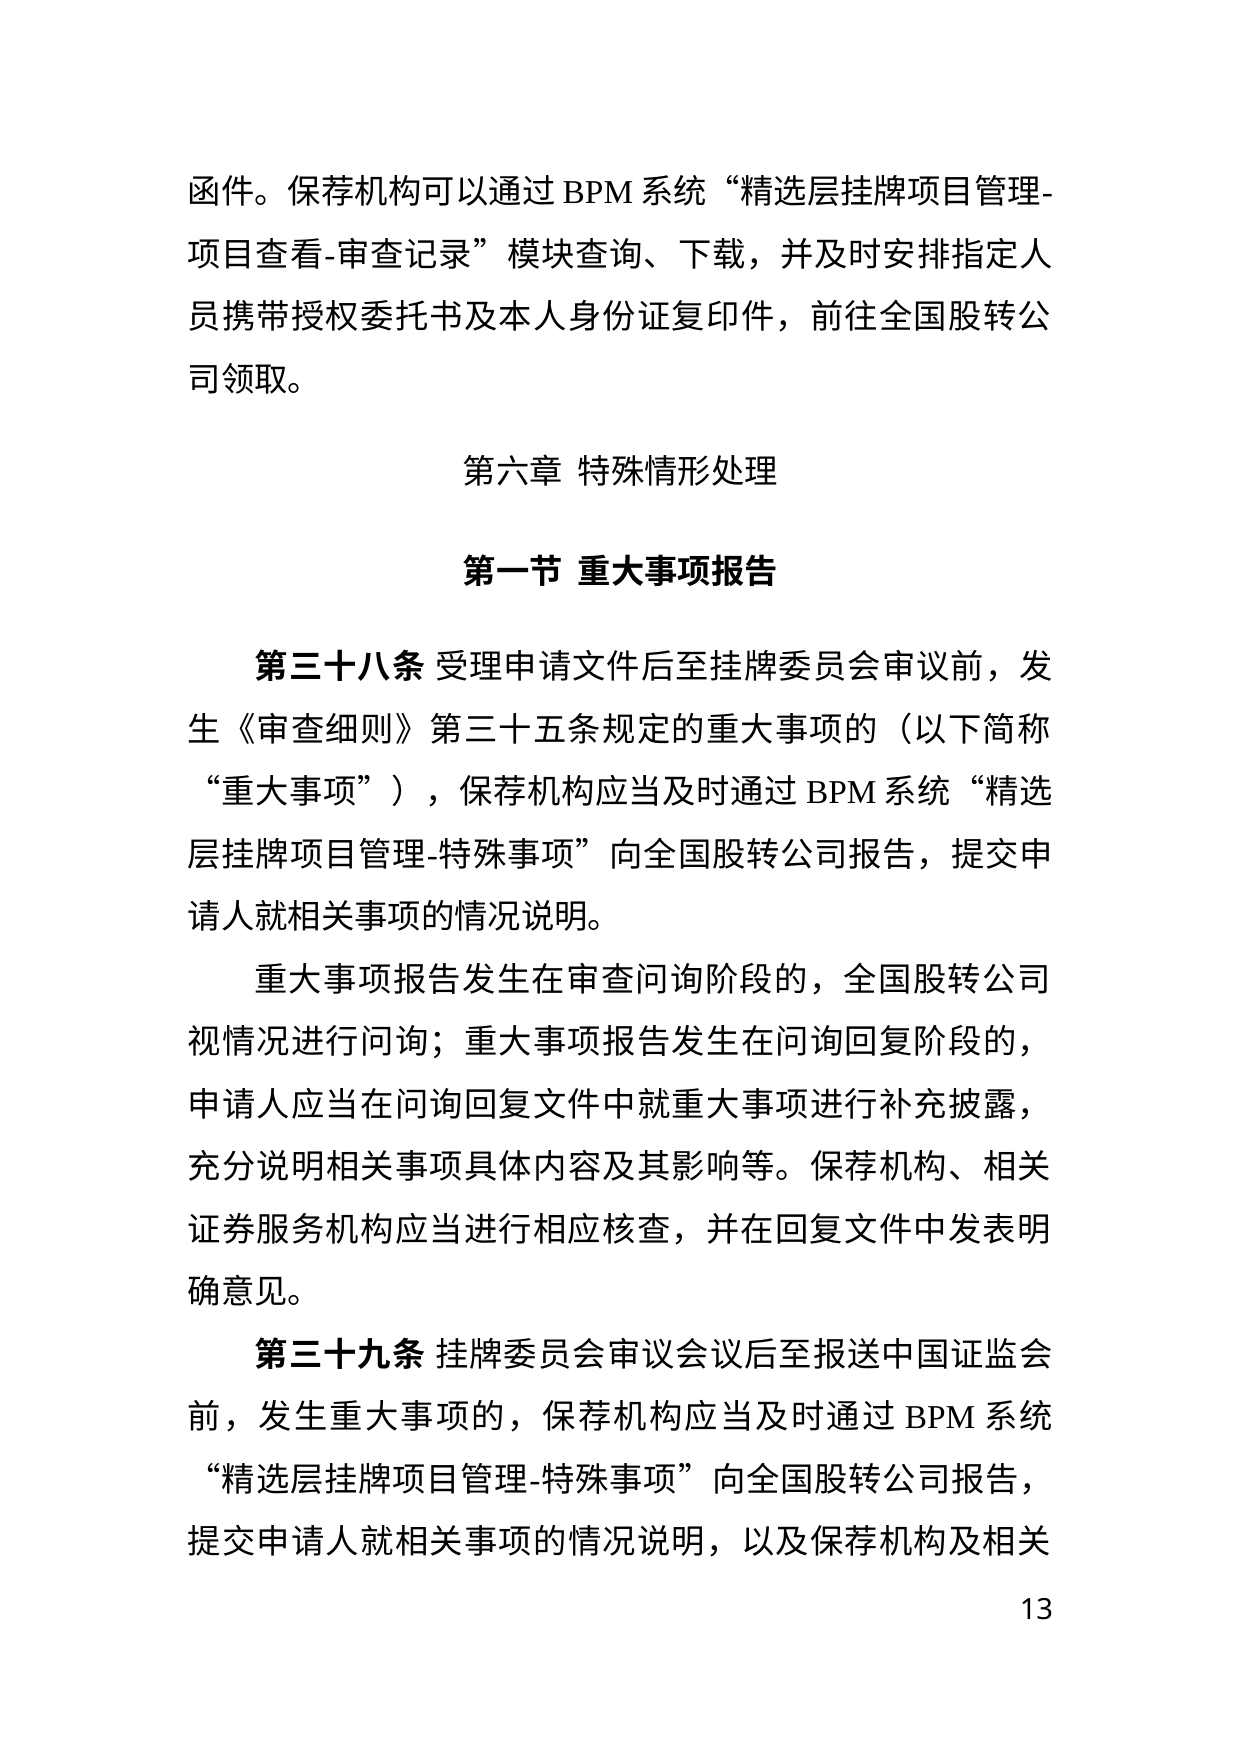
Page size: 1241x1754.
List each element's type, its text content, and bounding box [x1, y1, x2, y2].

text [187, 154, 1053, 404]
text 第三十八条 受理申请文件后至挂牌委员会审议前，发生《审查细则》第三十五条规定的重大事项的（以下简称“重大事项”），保荐机构应当及时通过BPM系统“精选层挂牌项目管理-特殊事项”向全国股转公司报告，提交申请人就相关事项的情况说明。 [187, 629, 1053, 941]
text 第一节 重大事项报告 [187, 534, 1053, 596]
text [187, 1316, 1053, 1566]
text 重大事项报告发生在审查问询阶段的，全国股转公司视情况进行问询；重大事项报告发生在问询回复阶段的，申请人应当在问询回复文件中就重大事项进行补充披露，充分说明相关事项具体内容及其影响等。保荐机构、相关证券服务机构应当进行相应核查，并在回复文件中发表明确意见。 [187, 941, 1053, 1316]
text 第六章 特殊情形处理 [187, 436, 1053, 501]
